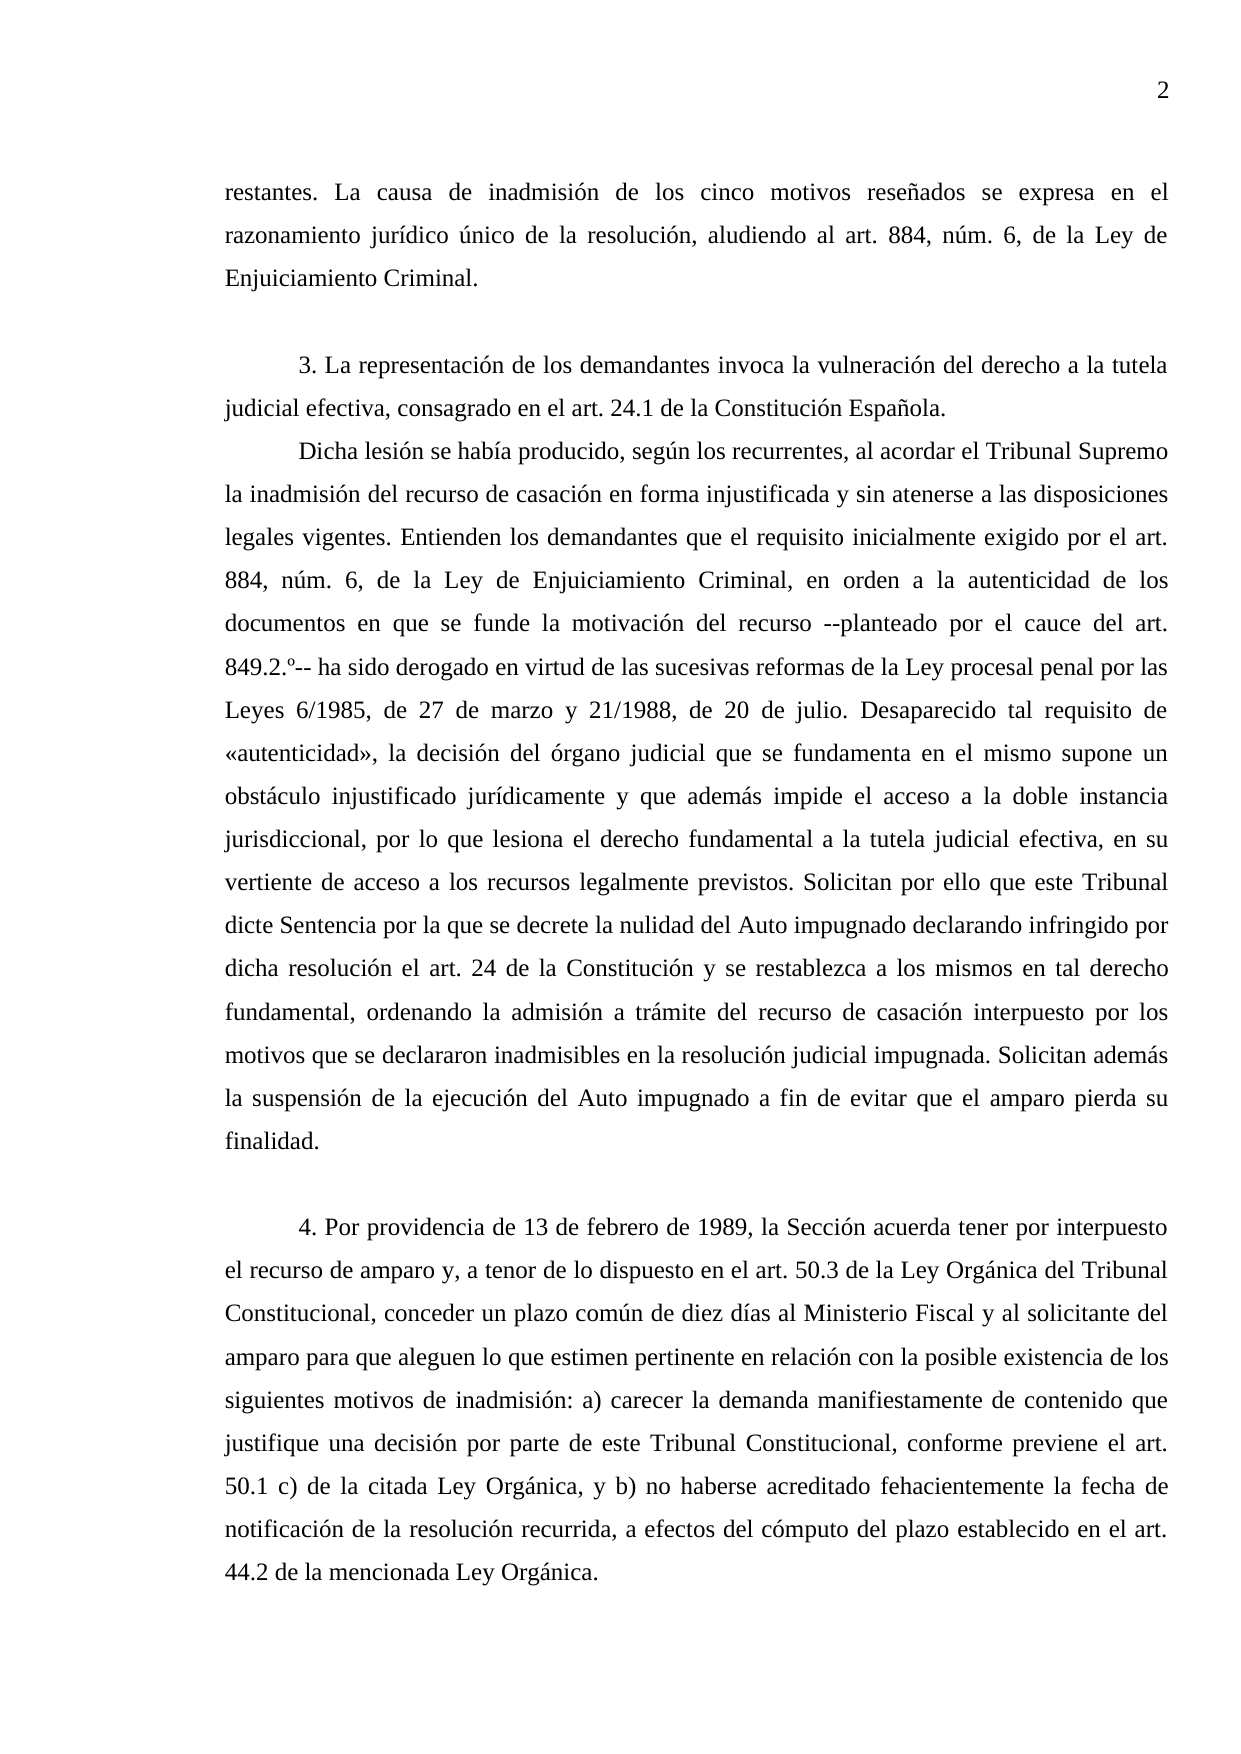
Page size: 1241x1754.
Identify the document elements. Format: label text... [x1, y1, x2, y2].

text Dicha lesión se había producido, según los recurrentes, al acordar el Tribunal Supremo la inadmisión del recurso de casación en forma injustificada y sin atenerse a las disposiciones legales vigentes. Entienden los demandantes que el requisito inicialmente exigido por el art. 884, núm. 6, de la Ley de Enjuiciamiento Criminal, en orden a la autenticidad de los documentos en que se funde la motivación del recurso --planteado por el cauce del art. 849.2.º-- ha sido derogado en virtud de las sucesivas reformas de la Ley procesal penal por las Leyes 6/1985, de 27 de marzo y 21/1988, de 20 de julio. Desaparecido tal requisito de «autenticidad», la decisión del órgano judicial que se fundamenta en el mismo supone un obstáculo injustificado jurídicamente y que además impide el acceso a la doble instancia jurisdiccional, por lo que lesiona el derecho fundamental a la tutela judicial efectiva, en su vertiente de acceso a los recursos legalmente previstos. Solicitan por ello que este Tribunal dicte Sentencia por la que se decrete la nulidad del Auto impugnado declarando infringido por dicha resolución el art. 24 de la Constitución y se restablezca a los mismos en tal derecho fundamental, ordenando la admisión a trámite del recurso de casación interpuesto por los motivos que se declararon inadmisibles en la resolución judicial impugnada. Solicitan además la suspensión de la ejecución del Auto impugnado a fin de evitar que el amparo pierda su finalidad. [224, 436, 1169, 1155]
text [224, 177, 1169, 292]
text 4. Por providencia de 13 de febrero de 1989, la Sección acuerda tener por interpuesto el recurso de amparo y, a tenor de lo dispuesto en el art. 50.3 de la Ley Orgánica del Tribunal Constitucional, conceder un plazo común de diez días al Ministerio Fiscal y al solicitante del amparo para que aleguen lo que estimen pertinente en relación con la posible existencia de los siguientes motivos de inadmisión: a) carecer la demanda manifiestamente de contenido que justifique una decisión por parte de este Tribunal Constitucional, conforme previene el art. 50.1 c) de la citada Ley Orgánica, y b) no haberse acreditado fehacientemente la fecha de notificación de la resolución recurrida, a efectos del cómputo del plazo establecido en el art. 44.2 de la mencionada Ley Orgánica. [224, 1212, 1169, 1586]
text 3. La representación de los demandantes invoca la vulneración del derecho a la tutela judicial efectiva, consagrado en el art. 24.1 de la Constitución Española. [224, 350, 1169, 422]
